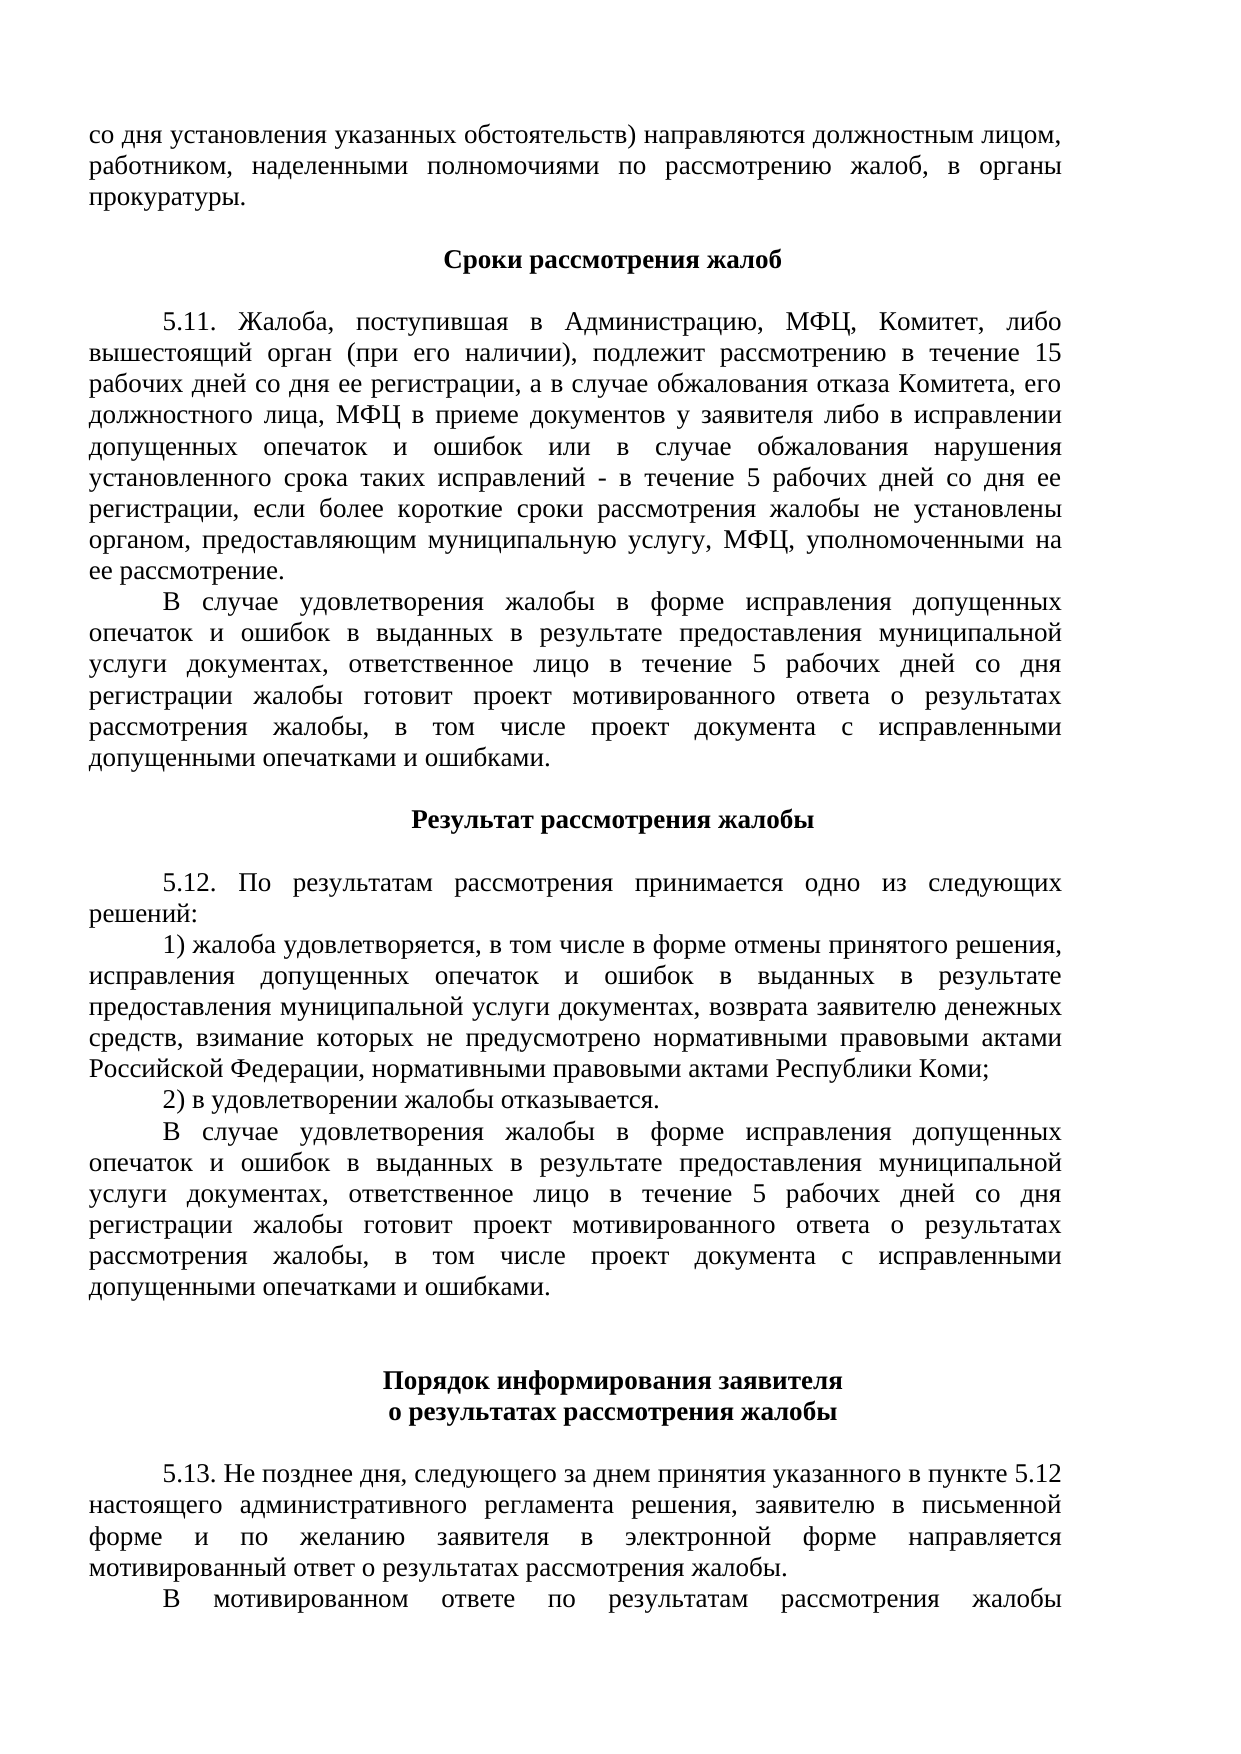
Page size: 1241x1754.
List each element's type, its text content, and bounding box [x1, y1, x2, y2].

text о результатах рассмотрения жалобы [89, 1395, 1063, 1426]
text 1) жалоба удовлетворяется, в том числе в форме отмены принятого решения, исправления допущенных опечаток и ошибок в выданных в результате предоставления муниципальной услуги документах, возврата заявителю денежных средств, взимание которых не предусмотрено нормативными правовыми актами Российской Федерации, нормативными правовыми актами Республики Коми; [89, 928, 1063, 1084]
text 5.13. Не позднее дня, следующего за днем принятия указанного в пункте 5.12 настоящего административного регламента решения, заявителю в письменной форме и по желанию заявителя в электронной форме направляется мотивированный ответ о результатах рассмотрения жалобы. [89, 1457, 1063, 1582]
text В случае удовлетворения жалобы в форме исправления допущенных опечаток и ошибок в выданных в результате предоставления муниципальной услуги документах, ответственное лицо в течение 5 рабочих дней со дня регистрации жалобы готовит проект мотивированного ответа о результатах рассмотрения жалобы, в том числе проект документа с исправленными допущенными опечатками и ошибками. [89, 585, 1063, 772]
text 5.12. По результатам рассмотрения принимается одно из следующих решений: [89, 866, 1063, 928]
text Результат рассмотрения жалобы [89, 803, 1063, 834]
text Сроки рассмотрения жалоб [89, 243, 1063, 274]
text 2) в удовлетворении жалобы отказывается. [89, 1084, 1063, 1115]
text Порядок информирования заявителя [89, 1364, 1063, 1395]
text В мотивированном ответе по результатам рассмотрения жалобы указываются: [89, 1582, 1063, 1613]
text 5.11. Жалоба, поступившая в Администрацию, МФЦ, Комитет, либо вышестоящий орган (при его наличии), подлежит рассмотрению в течение 15 рабочих дней со дня ее регистрации, а в случае обжалования отказа Комитета, его должностного лица, МФЦ в приеме документов у заявителя либо в исправлении допущенных опечаток и ошибок или в случае обжалования нарушения установленного срока таких исправлений - в течение 5 рабочих дней со дня ее регистрации, если более короткие сроки рассмотрения жалобы не установлены органом, предоставляющим муниципальную услугу, МФЦ, уполномоченными на ее рассмотрение. [89, 305, 1063, 585]
text В случае удовлетворения жалобы в форме исправления допущенных опечаток и ошибок в выданных в результате предоставления муниципальной услуги документах, ответственное лицо в течение 5 рабочих дней со дня регистрации жалобы готовит проект мотивированного ответа о результатах рассмотрения жалобы, в том числе проект документа с исправленными допущенными опечатками и ошибками. [89, 1115, 1063, 1302]
